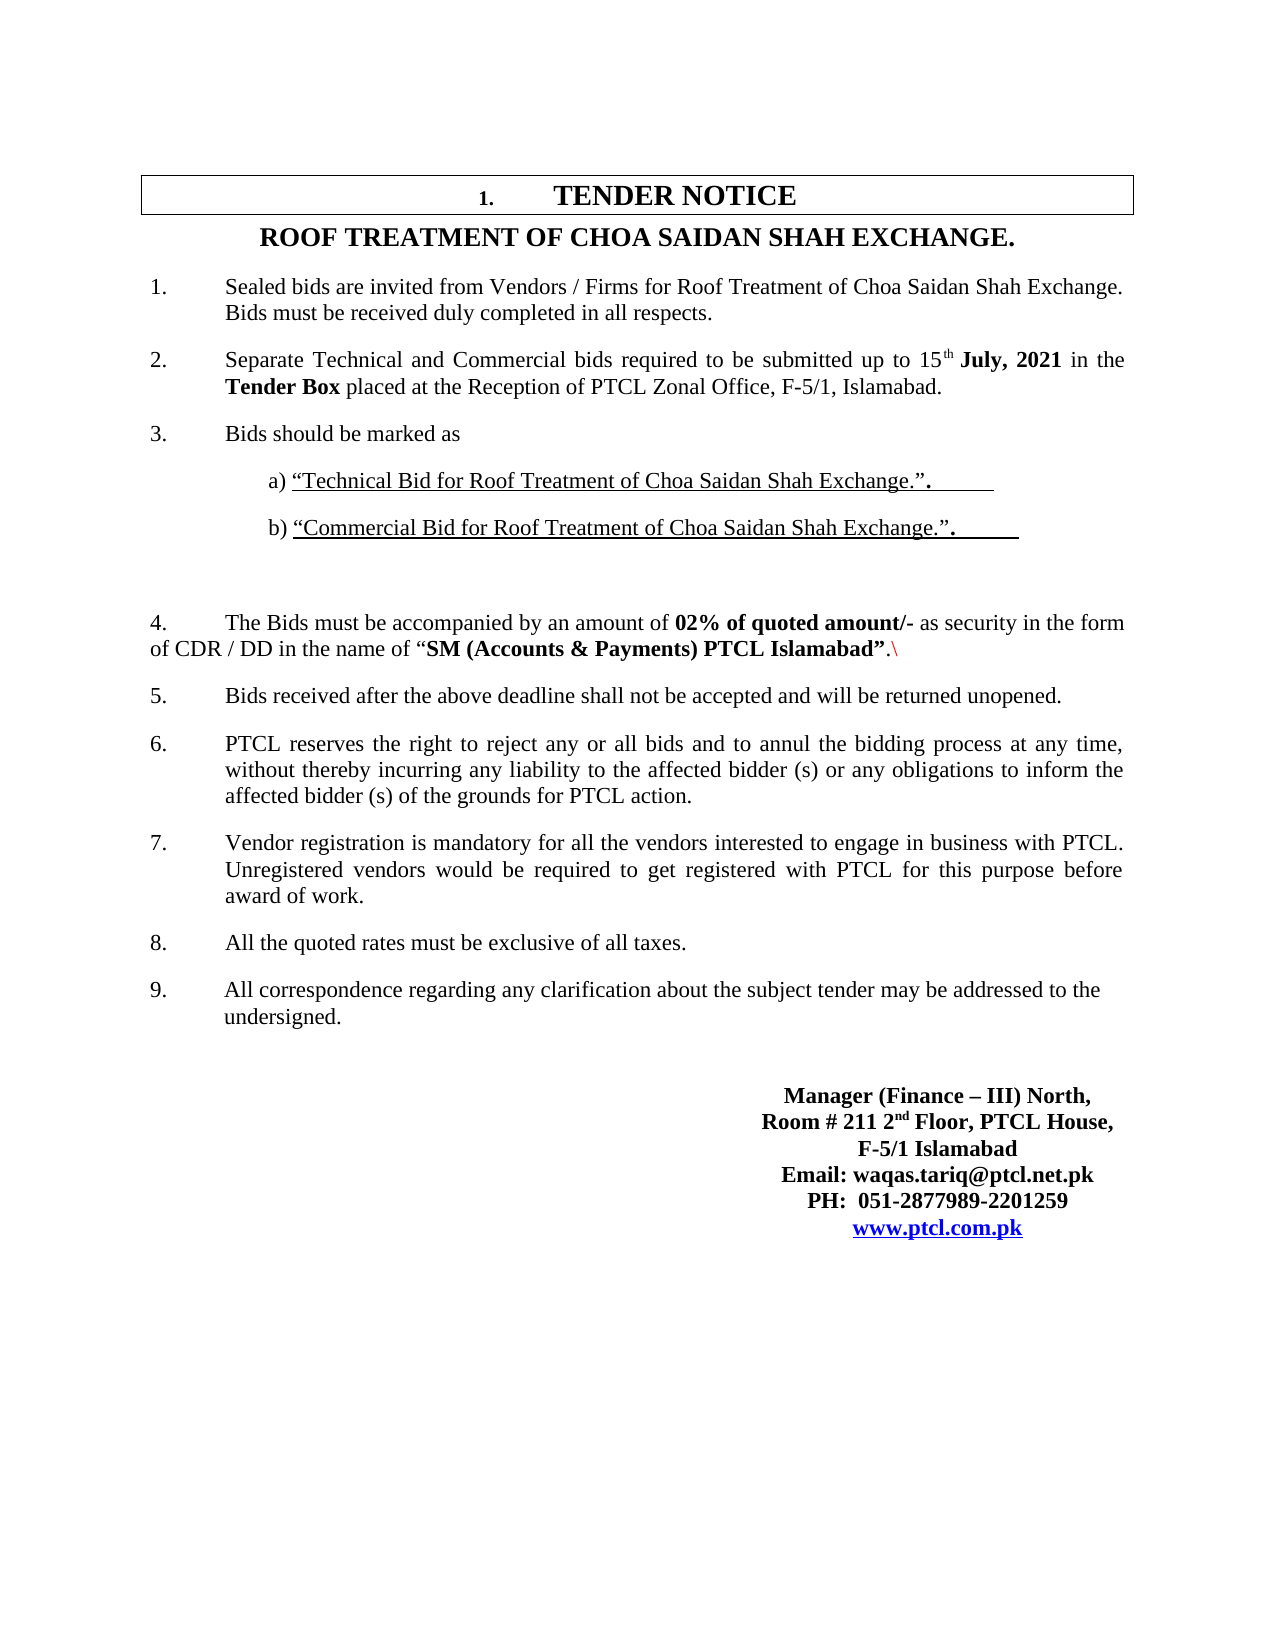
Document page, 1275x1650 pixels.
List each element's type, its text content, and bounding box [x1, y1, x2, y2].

text 7. Vendor registration is mandatory for all the vendors interested to engage in business with PTCL. Unregistered vendors would be required to get registered with PTCL for this purpose before award of work. [150, 829, 1125, 908]
text 3. Bids should be marked as [150, 420, 1125, 446]
text a) “Technical Bid for Roof Treatment of Choa Saidan Shah Exchange.”. [268, 467, 1125, 494]
text Room # 211 2nd Floor, PTCL House, [750, 1108, 1125, 1135]
text 1. Sealed bids are invited from Vendors / Firms for Roof Treatment of Choa Saidan Shah Exchange. Bids must be received duly completed in all respects. [150, 273, 1125, 326]
text PH: 051-2877989-2201259 [750, 1187, 1125, 1214]
text 6. PTCL reserves the right to reject any or all bids and to annul the bidding process at any time, without thereby incurring any liability to the affected bidder (s) or any obligations to inform the affected bidder (s) of the grounds for PTCL action. [150, 729, 1125, 809]
text 4. The Bids must be accompanied by an amount of 02% of quoted amount/- as security in the form of CDR / DD in the name of “SM (Accounts & Payments) PTCL Islamabad”.\ [150, 609, 1125, 662]
text F-5/1 Islamabad [750, 1135, 1125, 1161]
text ROOF TREATMENT OF CHOA SAIDAN SHAH EXCHANGE. [150, 221, 1125, 252]
text 8. All the quoted rates must be exclusive of all taxes. [150, 929, 1125, 956]
text 5. Bids received after the above deadline shall not be accepted and will be returned unopened. [150, 682, 1125, 709]
text Manager (Finance – III) North, [750, 1082, 1125, 1108]
text www.ptcl.com.pk [750, 1214, 1125, 1240]
text Email: waqas.tariq@ptcl.net.pk [750, 1161, 1125, 1187]
text 9. All correspondence regarding any clarification about the subject tender may be addressed to the undersigned. [150, 977, 1125, 1029]
text b) “Commercial Bid for Roof Treatment of Choa Saidan Shah Exchange.”. [268, 514, 1125, 541]
list 2. Separate Technical and Commercial bids required to be submitted up to 15th July, 2021 in the Tender Box placed at the Reception of PTCL Zonal Office, F-5/1, Islamabad. [150, 347, 1125, 399]
subtitle TENDER NOTICE [142, 176, 1133, 214]
